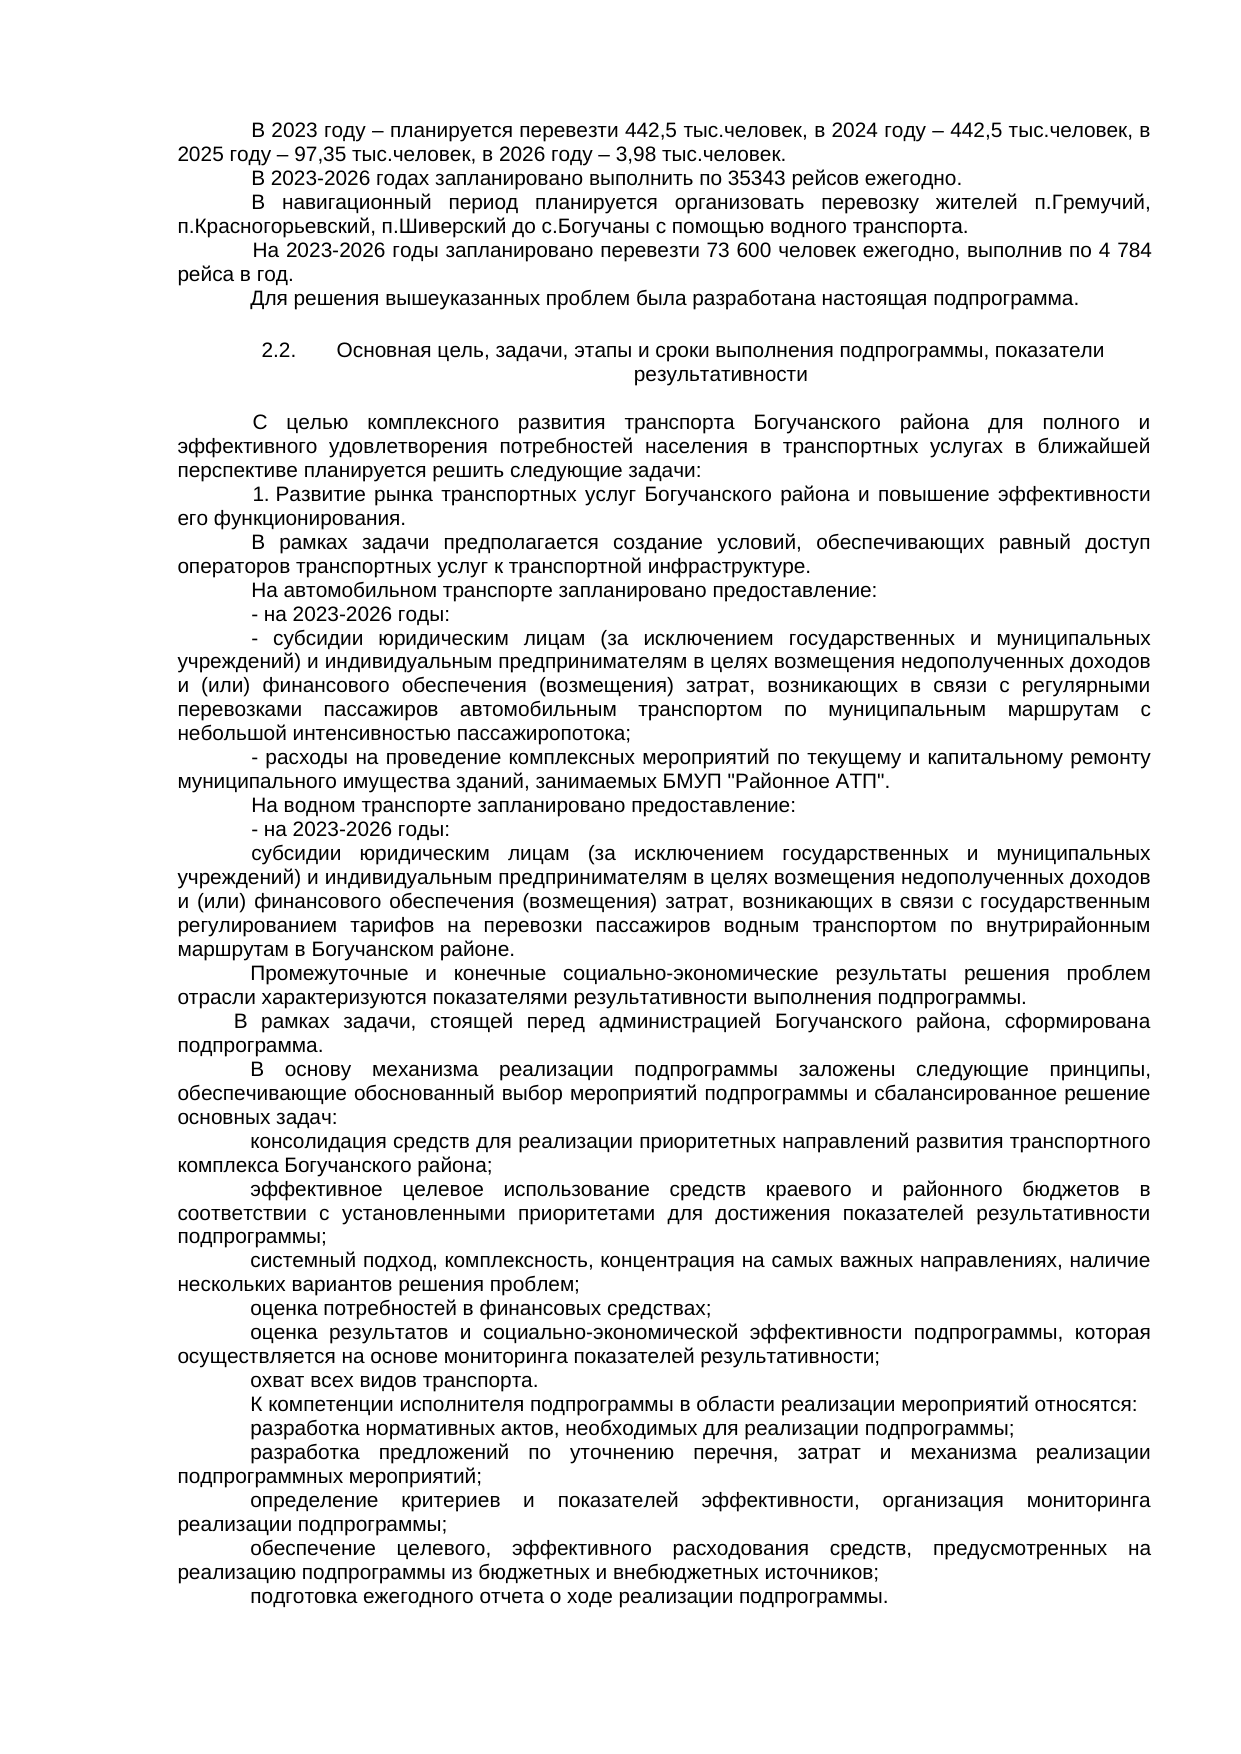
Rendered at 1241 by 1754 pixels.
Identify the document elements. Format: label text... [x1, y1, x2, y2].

text подготовка ежегодного отчета о ходе реализации подпрограммы. [177, 1584, 1152, 1608]
text определение критериев и показателей эффективности, организация мониторинга реализации подпрограммы; [177, 1488, 1152, 1536]
text Для решения вышеуказанных проблем была разработана настоящая подпрограмма. [177, 286, 1152, 310]
list Основная цель, задачи, этапы и сроки выполнения подпрограммы, показатели результативности [215, 338, 1152, 386]
text оценка результатов и социально-экономической эффективности подпрограммы, которая осуществляется на основе мониторинга показателей результативности; [177, 1320, 1152, 1368]
text В рамках задачи предполагается создание условий, обеспечивающих равный доступ операторов транспортных услуг к транспортной инфраструктуре. [177, 529, 1152, 577]
text Промежуточные и конечные социально-экономические результаты решения проблем отрасли характеризуются показателями результативности выполнения подпрограммы. [177, 961, 1152, 1009]
text 1. Развитие рынка транспортных услуг Богучанского района и повышение эффективности его функционирования. [177, 482, 1152, 529]
text - на 2023-2026 годы: [177, 817, 1152, 841]
text С целью комплексного развития транспорта Богучанского района для полного и эффективного удовлетворения потребностей населения в транспортных услугах в ближайшей перспективе планируется решить следующие задачи: [177, 410, 1152, 482]
text На автомобильном транспорте запланировано предоставление: [177, 577, 1152, 601]
text На водном транспорте запланировано предоставление: [177, 793, 1152, 817]
text - на 2023-2026 годы: [177, 601, 1152, 625]
text К компетенции исполнителя подпрограммы в области реализации мероприятий относятся: [177, 1392, 1152, 1416]
text системный подход, комплексность, концентрация на самых важных направлениях, наличие нескольких вариантов решения проблем; [177, 1248, 1152, 1296]
text В навигационный период планируется организовать перевозку жителей п.Гремучий, п.Красногорьевский, п.Шиверский до с.Богучаны с помощью водного транспорта. [177, 190, 1152, 238]
text В 2023 году – планируется перевезти 442,5 тыс.человек, в 2024 году – 442,5 тыс.человек, в 2025 году – 97,35 тыс.человек, в 2026 году – 3,98 тыс.человек. [177, 118, 1152, 166]
text В основу механизма реализации подпрограммы заложены следующие принципы, обеспечивающие обоснованный выбор мероприятий подпрограммы и сбалансированное решение основных задач: [177, 1057, 1152, 1128]
text разработка предложений по уточнению перечня, затрат и механизма реализации подпрограммных мероприятий; [177, 1440, 1152, 1488]
text обеспечение целевого, эффективного расходования средств, предусмотренных на реализацию подпрограммы из бюджетных и внебюджетных источников; [177, 1536, 1152, 1584]
text - субсидии юридическим лицам (за исключением государственных и муниципальных учреждений) и индивидуальным предпринимателям в целях возмещения недополученных доходов и (или) финансового обеспечения (возмещения) затрат, возникающих в связи с регулярными перевозками пассажиров автомобильным транспортом по муниципальным маршрутам с небольшой интенсивностью пассажиропотока; [177, 625, 1152, 745]
text В 2023-2026 годах запланировано выполнить по 35343 рейсов ежегодно. [177, 166, 1152, 190]
text охват всех видов транспорта. [177, 1368, 1152, 1392]
text На 2023-2026 годы запланировано перевезти 73 600 человек ежегодно, выполнив по 4 784 рейса в год. [177, 238, 1152, 286]
text разработка нормативных актов, необходимых для реализации подпрограммы; [177, 1416, 1152, 1440]
text оценка потребностей в финансовых средствах; [177, 1296, 1152, 1320]
text - расходы на проведение комплексных мероприятий по текущему и капитальному ремонту муниципального имущества зданий, занимаемых БМУП "Районное АТП". [177, 745, 1152, 793]
text консолидация средств для реализации приоритетных направлений развития транспортного комплекса Богучанского района; [177, 1128, 1152, 1176]
text эффективное целевое использование средств краевого и районного бюджетов в соответствии с установленными приоритетами для достижения показателей результативности подпрограммы; [177, 1176, 1152, 1248]
text субсидии юридическим лицам (за исключением государственных и муниципальных учреждений) и индивидуальным предпринимателям в целях возмещения недополученных доходов и (или) финансового обеспечения (возмещения) затрат, возникающих в связи с государственным регулированием тарифов на перевозки пассажиров водным транспортом по внутрирайонным маршрутам в Богучанском районе. [177, 841, 1152, 961]
text В рамках задачи, стоящей перед администрацией Богучанского района, сформирована подпрограмма. [177, 1009, 1152, 1057]
